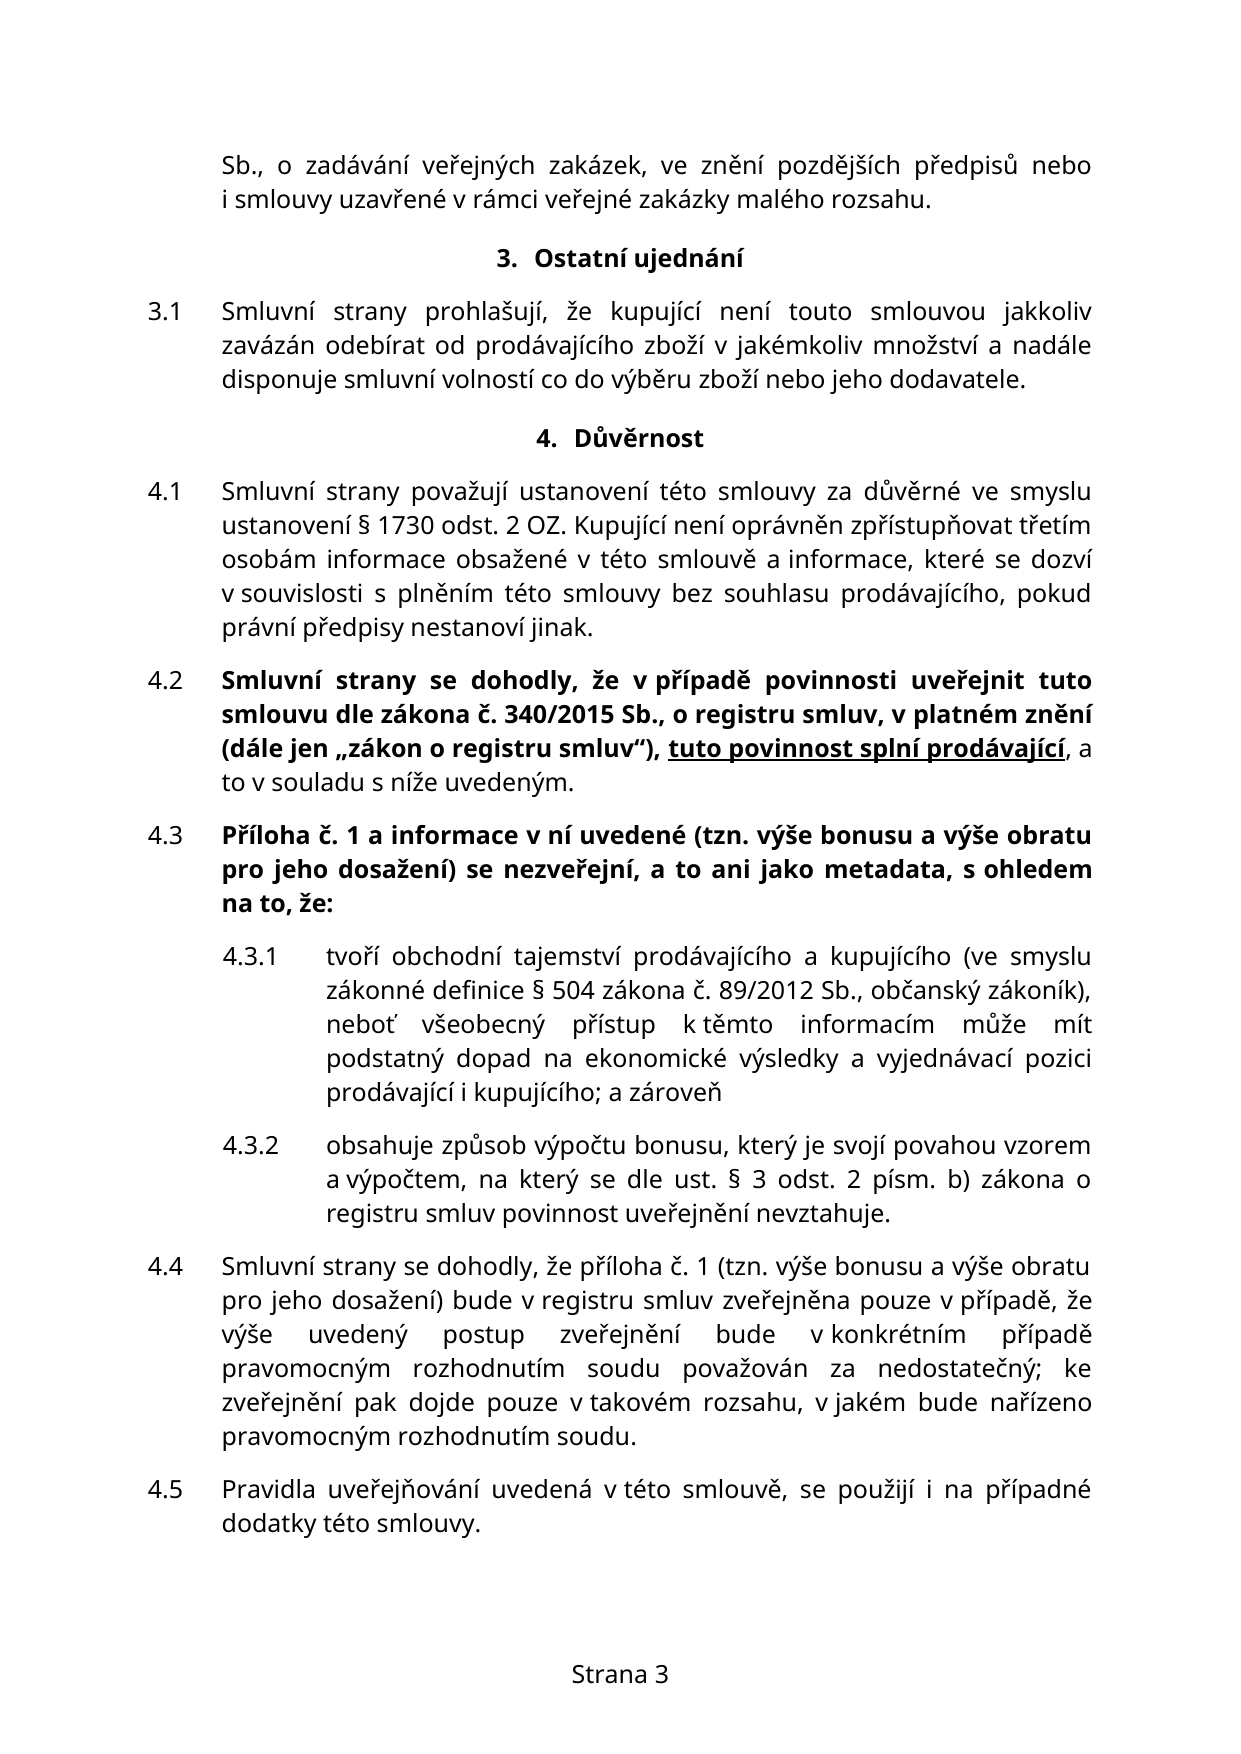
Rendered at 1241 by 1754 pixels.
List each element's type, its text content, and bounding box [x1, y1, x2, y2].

text obsahuje způsob výpočtu bonusu, který je svojí povahou vzorem a výpočtem, na který se dle ust. § 3 odst. 2 písm. b) zákona o registru smluv povinnost uveřejnění nevztahuje. [223, 1128, 1093, 1230]
text Ostatní ujednání [148, 241, 1093, 275]
text tvoří obchodní tajemství prodávajícího a kupujícího (ve smyslu zákonné definice § 504 zákona č. 89/2012 Sb., občanský zákoník), neboť všeobecný přístup k těmto informacím může mít podstatný dopad na ekonomické výsledky a vyjednávací pozici prodávající i kupujícího; a zároveň [223, 938, 1093, 1109]
text Smluvní strany považují ustanovení této smlouvy za důvěrné ve smyslu ustanovení § 1730 odst. 2 OZ. Kupující není oprávněn zpřístupňovat třetím osobám informace obsažené v této smlouvě a informace, které se dozví v souvislosti s plněním této smlouvy bez souhlasu prodávajícího, pokud právní předpisy nestanoví jinak. [148, 473, 1093, 644]
text Příloha č. 1 a informace v ní uvedené (tzn. výše bonusu a výše obratu pro jeho dosažení) se nezveřejní, a to ani jako metadata, s ohledem na to, že: [148, 818, 1093, 920]
text Smluvní strany se dohodly, že příloha č. 1 (tzn. výše bonusu a výše obratu pro jeho dosažení) bude v registru smluv zveřejněna pouze v případě, že výše uvedený postup zveřejnění bude v konkrétním případě pravomocným rozhodnutím soudu považován za nedostatečný; ke zveřejnění pak dojde pouze v takovém rozsahu, v jakém bude nařízeno pravomocným rozhodnutím soudu. [148, 1248, 1093, 1453]
text Smluvní strany se dohodly, že v případě povinnosti uveřejnit tuto smlouvu dle zákona č. 340/2015 Sb., o registru smluv, v platném znění (dále jen „zákon o registru smluv“), tuto povinnost splní prodávající, a to v souladu s níže uvedeným. [148, 663, 1093, 799]
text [148, 148, 1093, 216]
text Smluvní strany prohlašují, že kupující není touto smlouvou jakkoliv zavázán odebírat od prodávajícího zboží v jakémkoliv množství a nadále disponuje smluvní volností co do výběru zboží nebo jeho dodavatele. [148, 293, 1093, 396]
text Pravidla uveřejňování uvedená v této smlouvě, se použijí i na případné dodatky této smlouvy. [148, 1472, 1093, 1540]
text Důvěrnost [148, 421, 1093, 455]
